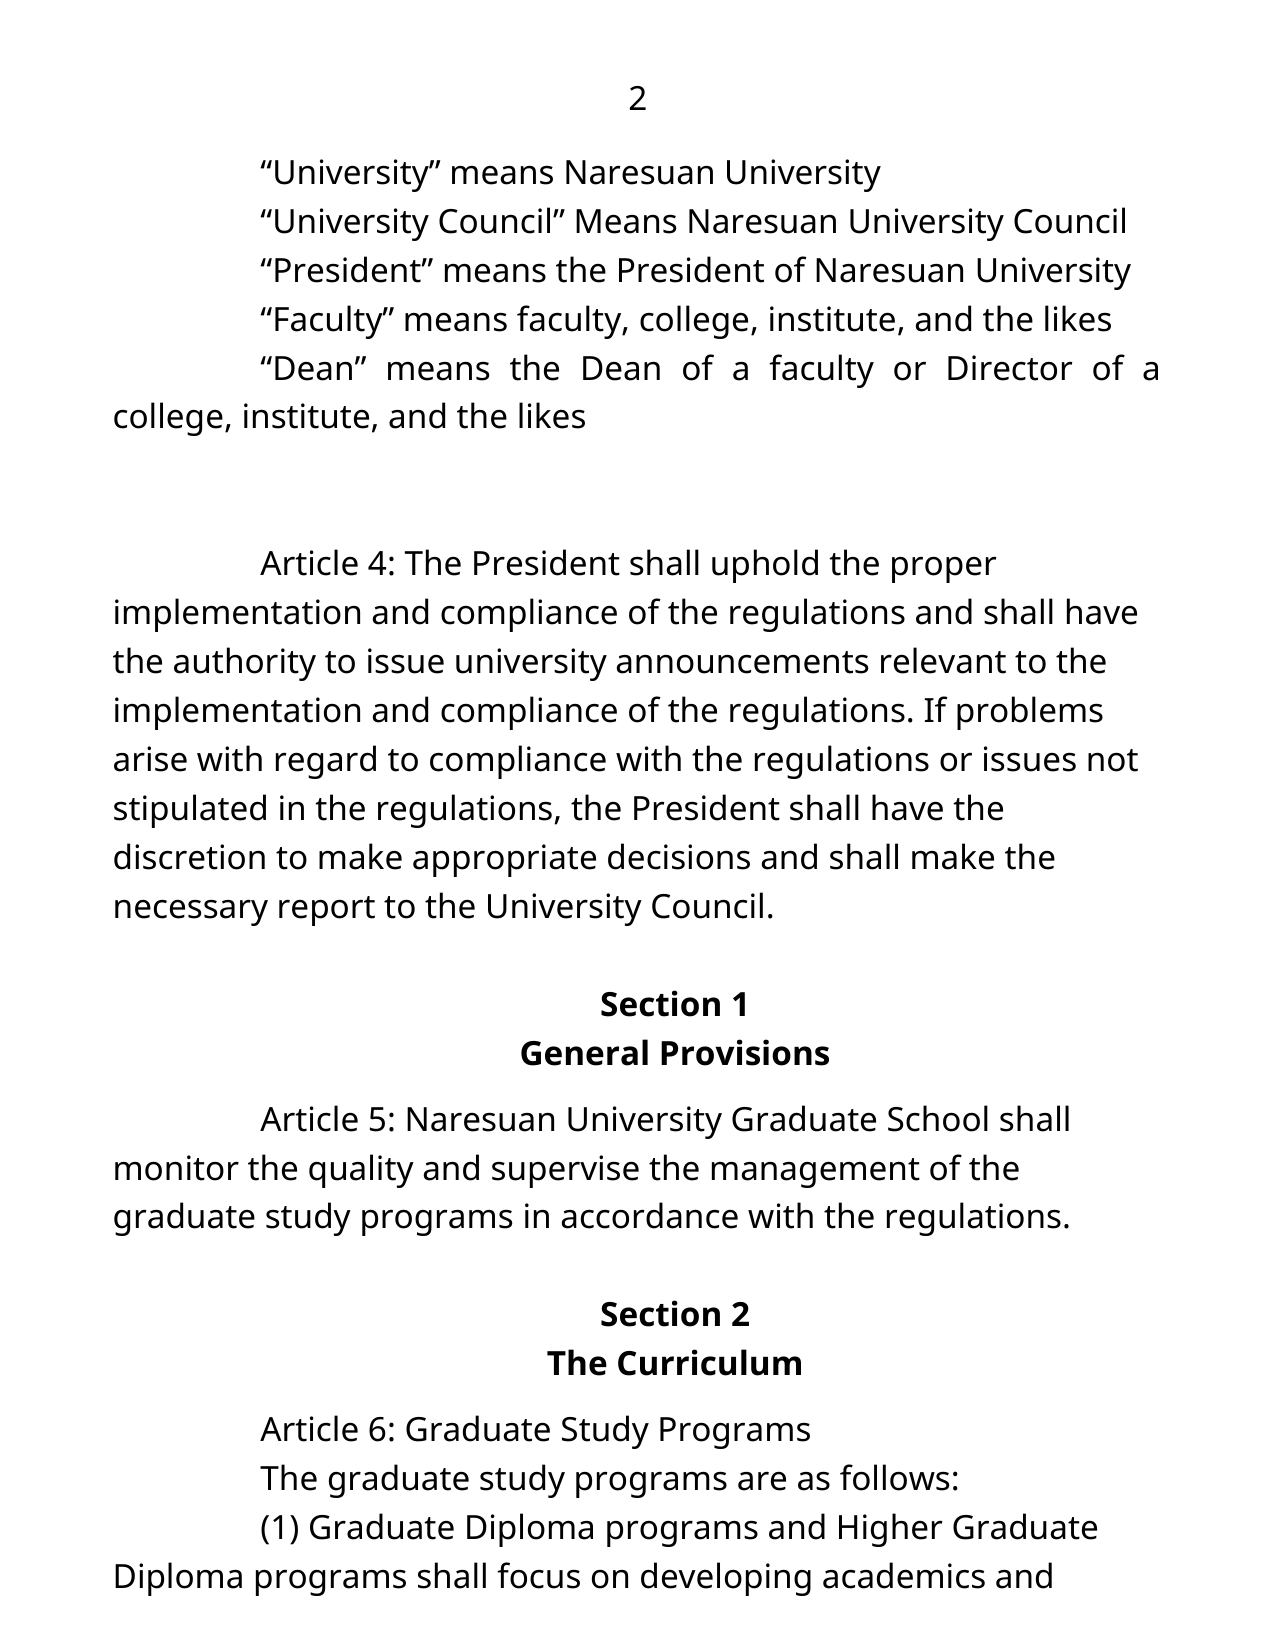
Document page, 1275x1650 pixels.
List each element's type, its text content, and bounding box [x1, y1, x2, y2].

text The graduate study programs are as follows: [187, 1455, 1162, 1500]
text Section 1 [112, 981, 1162, 1026]
text “Dean” means the Dean of a faculty or Director of a college, institute, and the likes [112, 344, 1162, 439]
text “President” means the President of Naresuan University [112, 246, 1162, 292]
text Article 6: Graduate Study Programs [112, 1406, 1162, 1451]
text The Curriculum [112, 1340, 1162, 1386]
text Article 4: The President shall uphold the proper implementation and compliance of the regulations and shall have the authority to issue university announcements relevant to the implementation and compliance of the regulations. If problems arise with regard to compliance with the regulations or issues not stipulated in the regulations, the President shall have the discretion to make appropriate decisions and shall make the necessary report to the University Council. [112, 540, 1162, 928]
text Section 2 [112, 1291, 1162, 1337]
text General Provisions [112, 1030, 1162, 1075]
text “University” means Naresuan University [112, 148, 1162, 194]
text “Faculty” means faculty, college, institute, and the likes [112, 295, 1162, 341]
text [112, 1504, 1162, 1598]
text “University Council” Means Naresuan University Council [112, 197, 1162, 243]
text Article 5: Naresuan University Graduate School shall monitor the quality and supervise the management of the graduate study programs in accordance with the regulations. [112, 1095, 1162, 1239]
